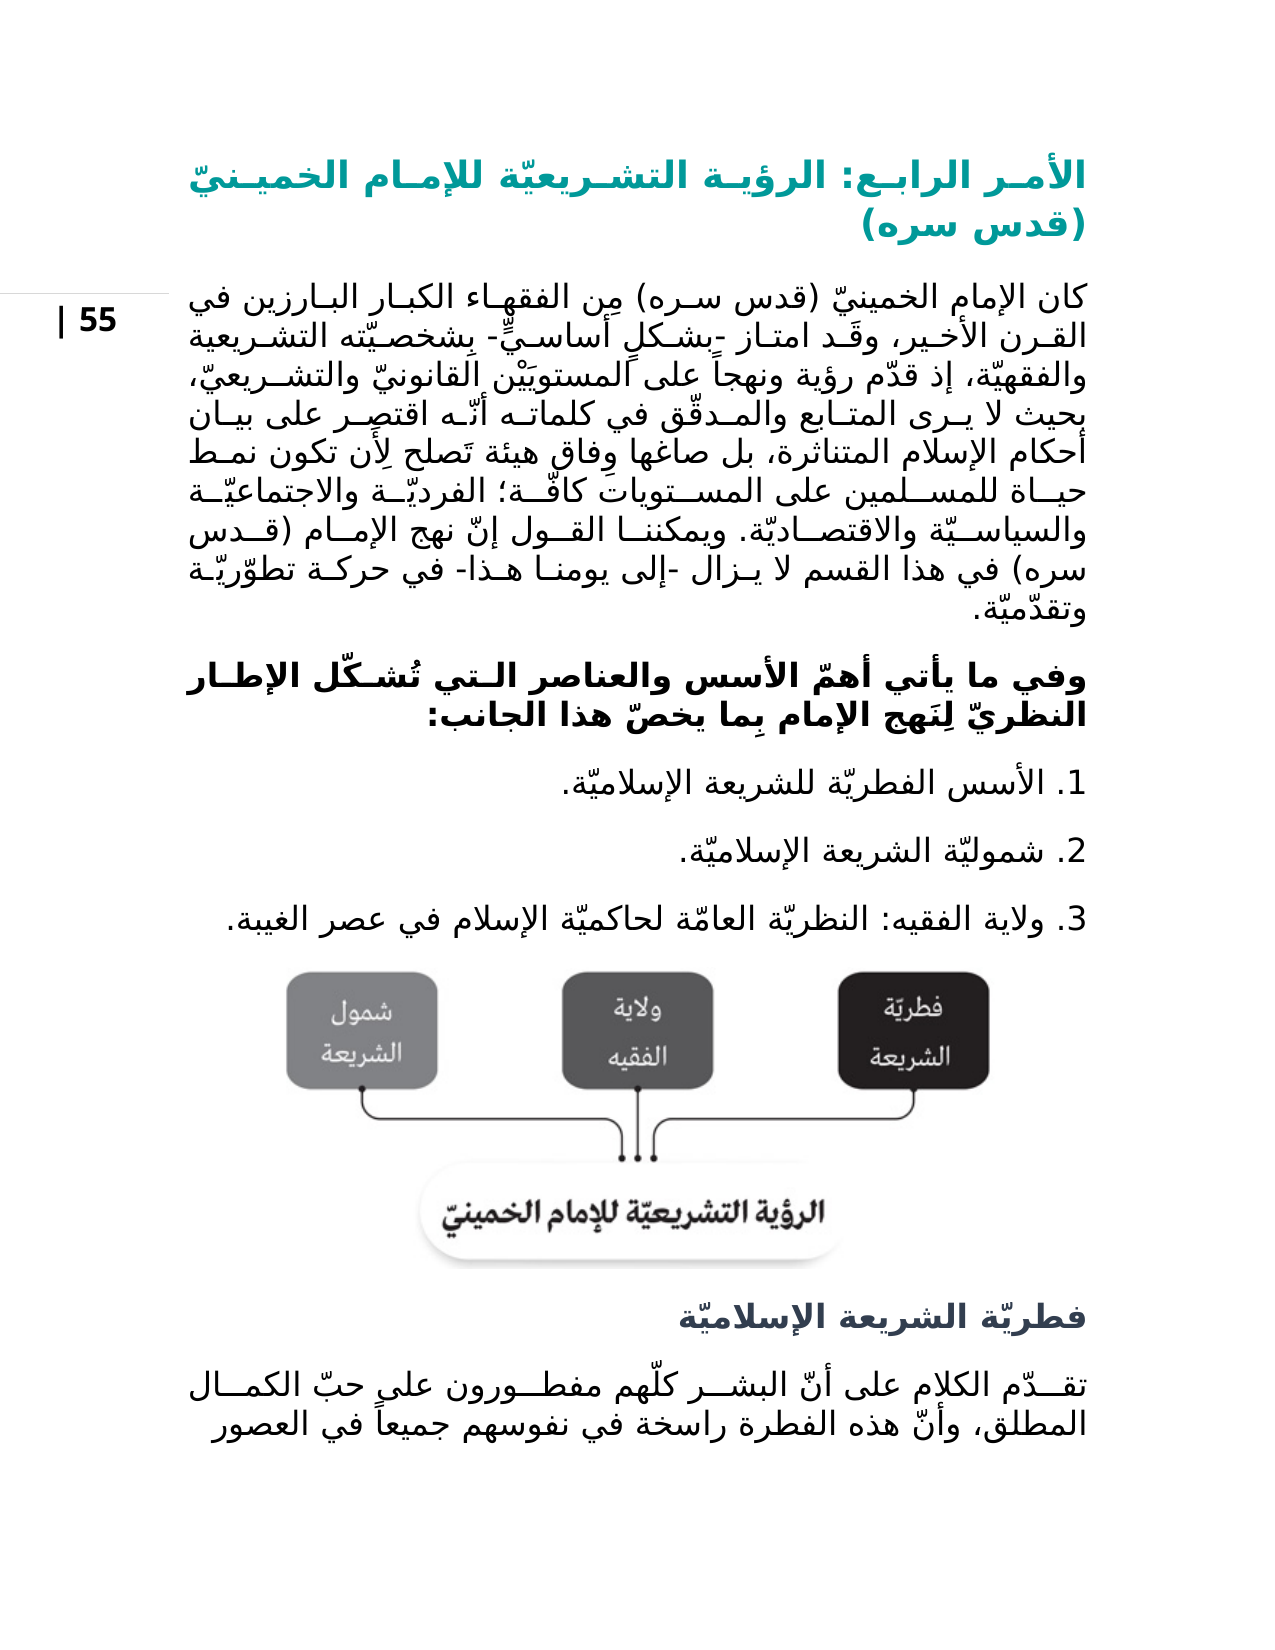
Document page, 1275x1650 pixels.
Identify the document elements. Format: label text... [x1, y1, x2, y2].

text تقدّم الكلام على أنّ البشر كلّهم مفطورون على حبّ الكمال المطلق، وأنّ هذه الفطرة راسخة في نفوسهم جميعاً في العصور [187, 1366, 1087, 1443]
text 3. ولاية الفقيه: النظريّة العامّة لحاكميّة الإسلام في عصر الغيبة. [187, 899, 1087, 938]
text فطريّة الشريعة الإسلاميّة [187, 1298, 1087, 1336]
text وفي ما يأتي أهمّ الأسس والعناصر التي تُشكّل الإطار النظريّ لِنَهج الإمام بِما يخصّ هذا الجانب: [187, 656, 1087, 734]
text 2. شموليّة الشريعة الإسلاميّة. [187, 831, 1087, 870]
subtitle الأمر الرابع: الرؤية التشريعيّة للإمام الخمينيّ (قدس سره) [187, 154, 1087, 245]
text 1. الأسس الفطريّة للشريعة الإسلاميّة. [187, 763, 1087, 802]
picture [275, 967, 1000, 1269]
text كان الإمام الخمينيّ (قدس سره) مِن الفقهاء الكبار البارزين في القرن الأخير، وقَد امتاز -بشكلٍ أساسيٍّ- بِشخصيّته التشريعية والفقهيّة، إذ قدّم رؤية ونهجاً على المستويَيْن القانونيّ والتشريعيّ، بحيث لا يرى المتابع والمدقّق في كلماته أنّه اقتصر على بيان أحكام الإسلام المتناثرة، بل صاغها وِفاق هيئة تَصلح لِأَن تكون نمط حياة للمسلمين على المستويات كافّة؛ الفرديّة والاجتماعيّة والسياسيّة والاقتصاديّة. ويمكننا القول إنّ نهج الإمام (قدس سره) في هذا القسم لا يزال -إلى يومنا هذا- في حركة تطوّريّة وتقدّميّة. [187, 277, 1087, 627]
